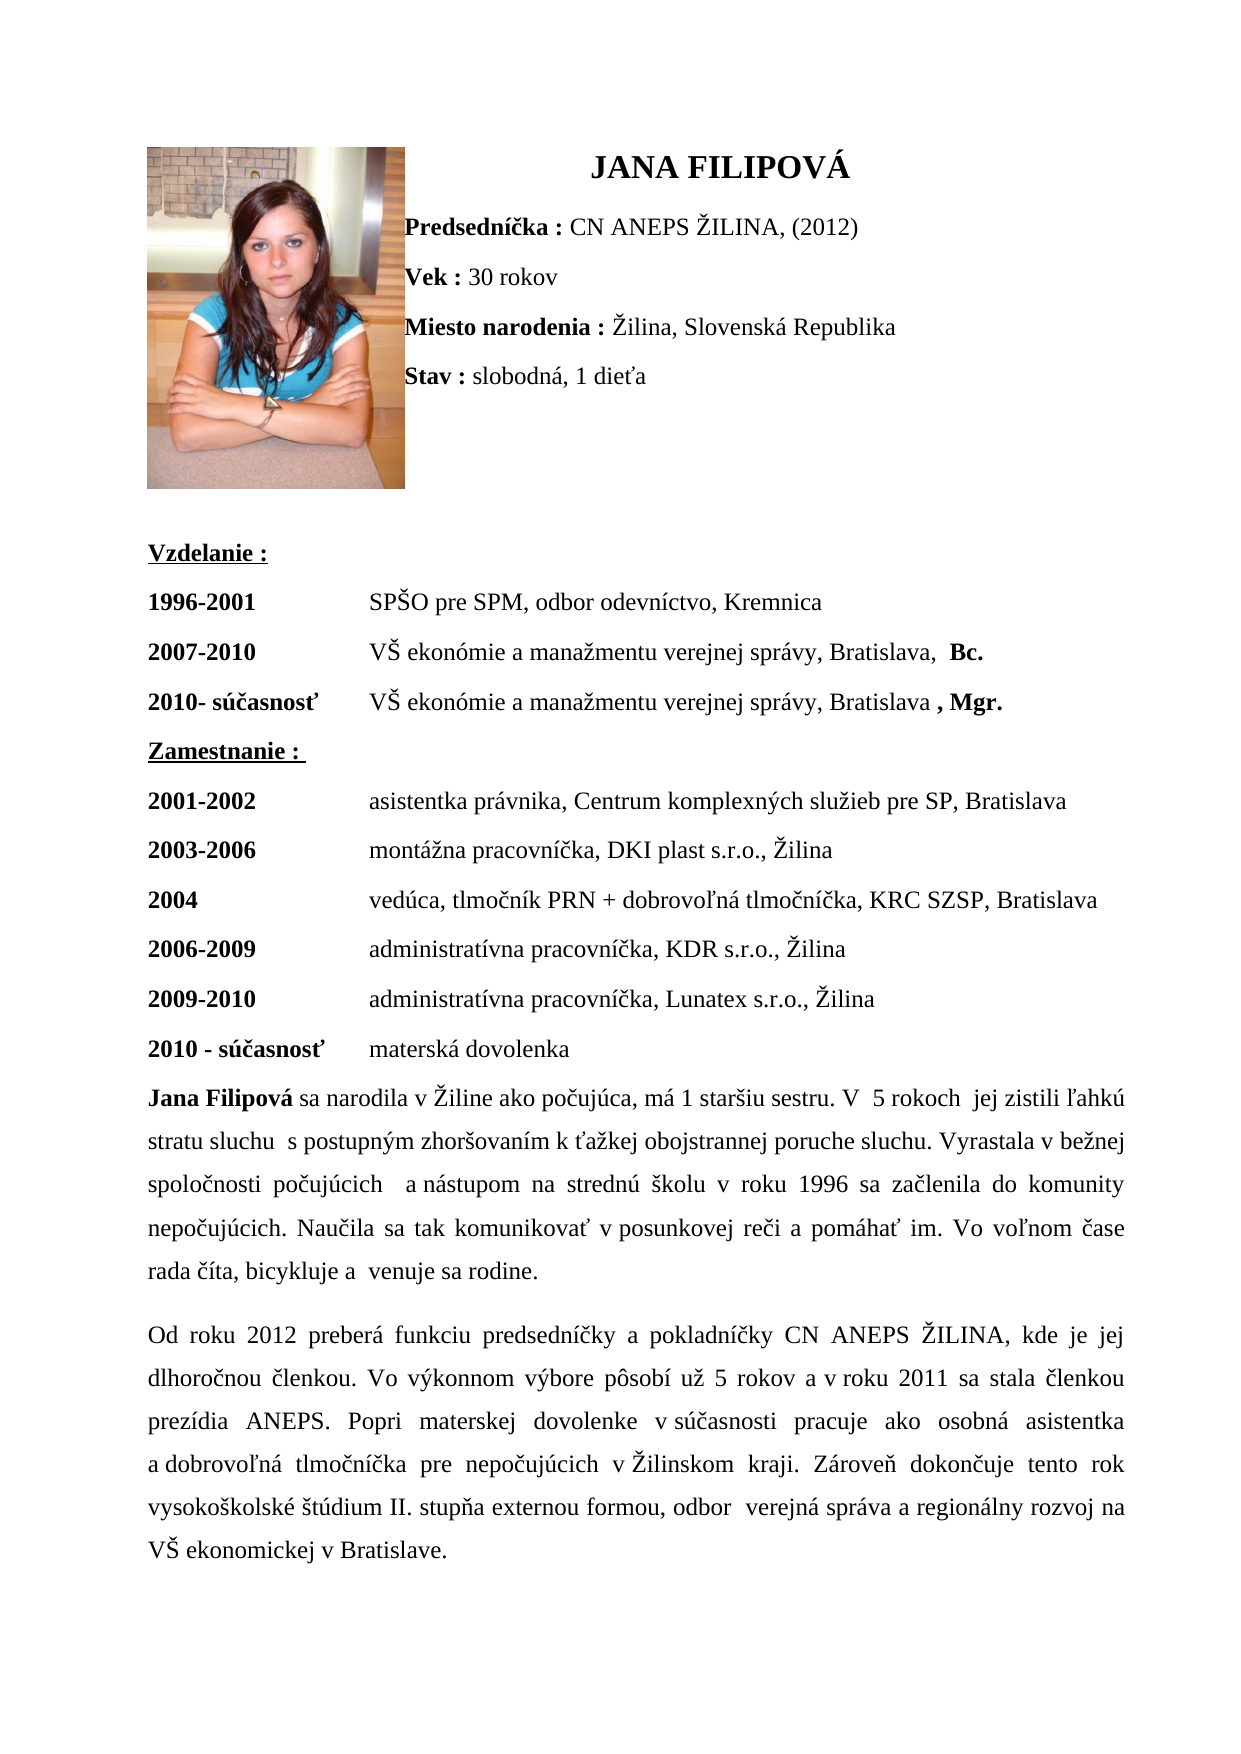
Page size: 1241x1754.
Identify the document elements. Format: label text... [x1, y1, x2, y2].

text Stav : slobodná, 1 dieťa [148, 361, 1125, 517]
text 2004 vedúca, tlmočník PRN + dobrovoľná tlmočníčka, KRC SZSP, Bratislava [148, 885, 1125, 914]
text Vek : 30 rokov [405, 262, 1125, 291]
text 2003-2006 montážna pracovníčka, DKI plast s.r.o., Žilina [148, 835, 1125, 864]
text Vzdelanie : [148, 538, 1125, 567]
text 2009-2010 administratívna pracovníčka, Lunatex s.r.o., Žilina [148, 984, 1125, 1013]
text 2007-2010 VŠ ekonómie a manažmentu verejnej správy, Bratislava, Bc. [148, 637, 1125, 666]
text 2010 - súčasnosť materská dovolenka [148, 1034, 1125, 1062]
text 2006-2009 administratívna pracovníčka, KDR s.r.o., Žilina [148, 934, 1125, 963]
text Zamestnanie : [148, 736, 1125, 765]
text 2010- súčasnosť VŠ ekonómie a manažmentu verejnej správy, Bratislava , Mgr. [148, 687, 1125, 715]
text Miesto narodenia : Žilina, Slovenská Republika [405, 312, 1125, 340]
text Jana Filipová sa narodila v Žiline ako počujúca, má 1 staršiu sestru. V 5 rokoch jej zistili ľahkú stratu sluchu s postupným zhoršovaním k ťažkej obojstrannej poruche sluchu. Vyrastala v bežnej spoločnosti počujúcich a nástupom na strednú školu v roku 1996 sa začlenila do komunity nepočujúcich. Naučila sa tak komunikovať v posunkovej reči a pomáhať im. Vo voľnom čase rada číta, bicykluje a venuje sa rodine. [148, 1083, 1125, 1284]
text Od roku 2012 preberá funkciu predsedníčky a pokladníčky CN ANEPS ŽILINA, kde je jej dlhoročnou členkou. Vo výkonnom výbore pôsobí už 5 rokov a v roku 2011 sa stala členkou prezídia ANEPS. Popri materskej dovolenke v súčasnosti pracuje ako osobná asistentka a dobrovoľná tlmočníčka pre nepočujúcich v Žilinskom kraji. Zároveň dokončuje tento rok vysokoškolské štúdium II. stupňa externou formou, odbor verejná správa a regionálny rozvoj na VŠ ekonomickej v Bratislave. [148, 1320, 1125, 1564]
text 1996-2001 SPŠO pre SPM, odbor odevníctvo, Kremnica [148, 587, 1125, 616]
picture [147, 147, 405, 489]
text 2001-2002 asistentka právnika, Centrum komplexných služieb pre SP, Bratislava [148, 786, 1125, 814]
text JANA FILIPOVÁ [405, 148, 1125, 186]
text Predsedníčka : CN ANEPS ŽILINA, (2012) [405, 212, 1125, 241]
